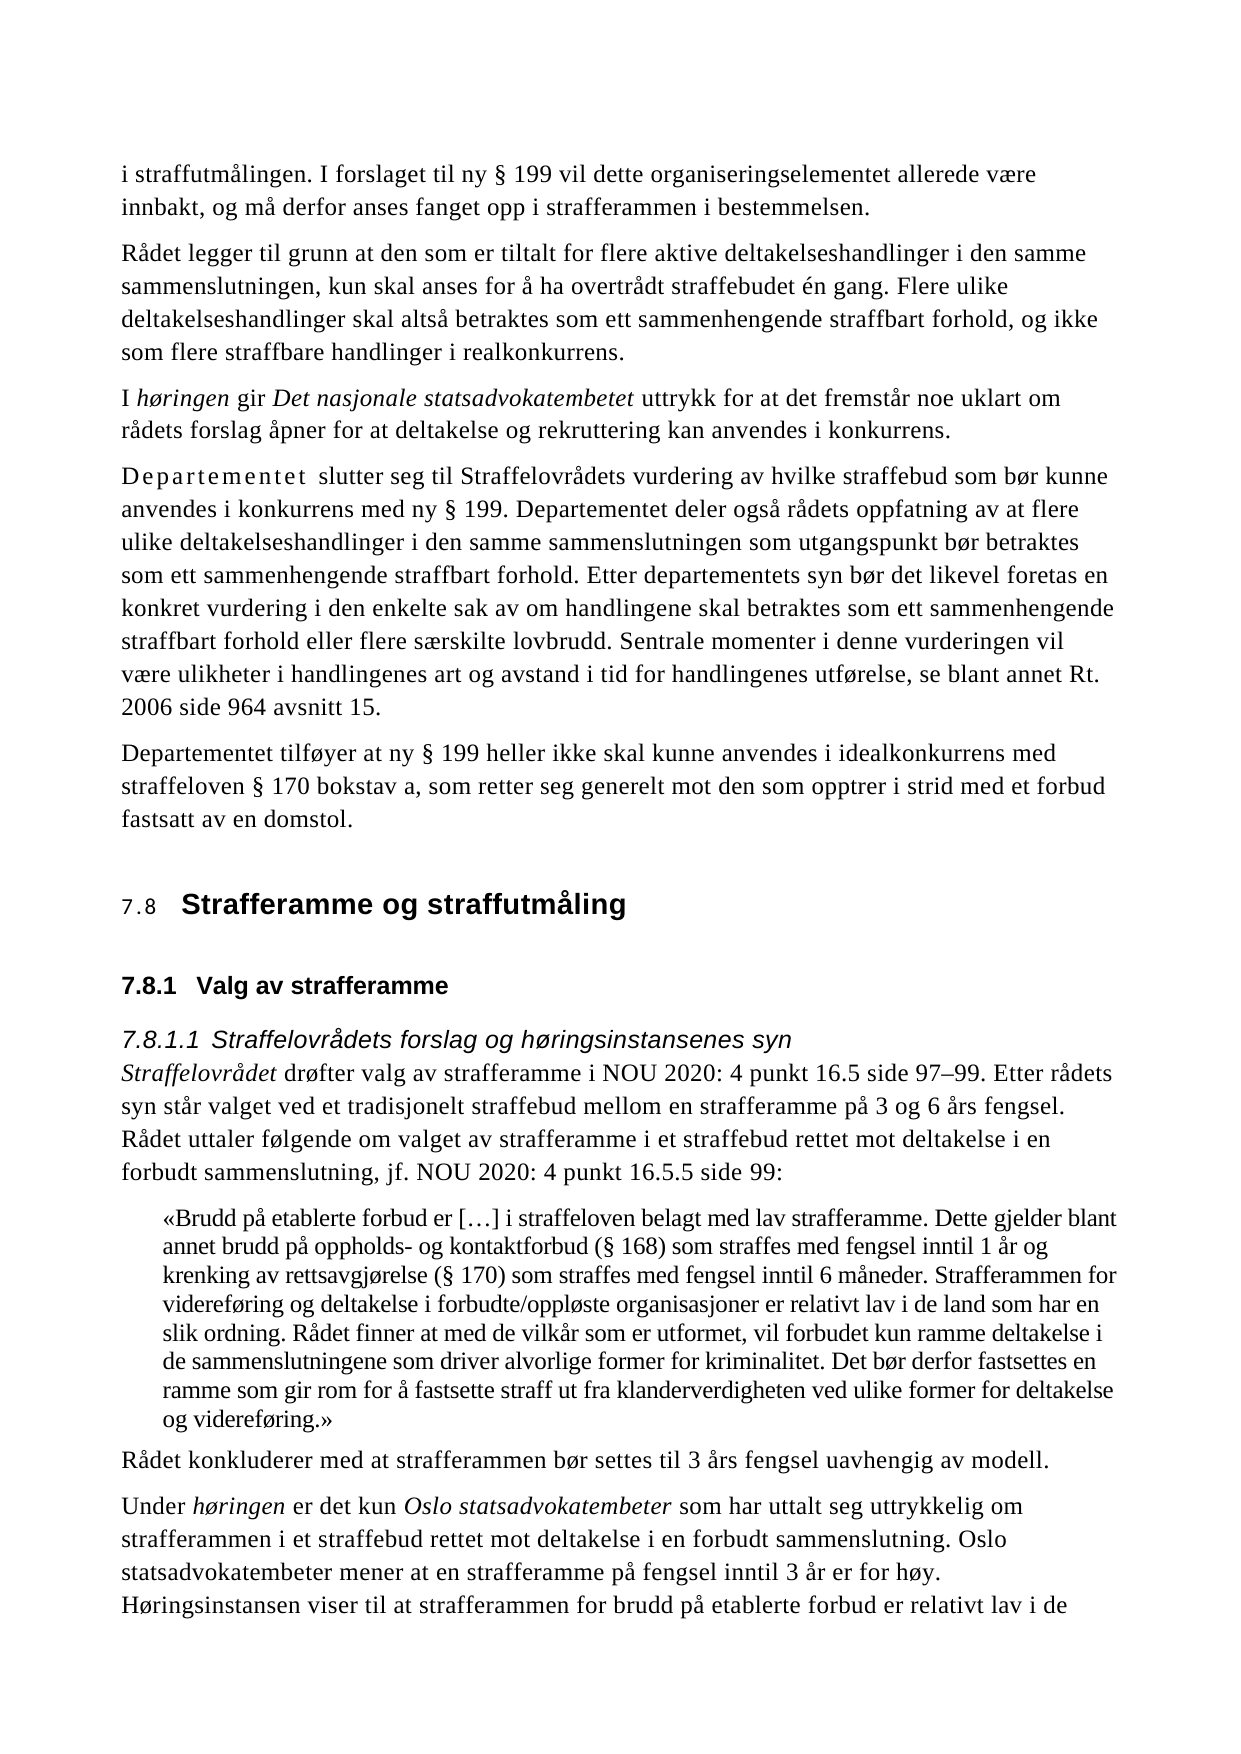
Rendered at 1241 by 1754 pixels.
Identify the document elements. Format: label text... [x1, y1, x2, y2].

text «Brudd på etablerte forbud er […] i straffeloven belagt med lav strafferamme. Dette gjelder blant annet brudd på oppholds- og kontaktforbud (§ 168) som straffes med fengsel inntil 1 år og krenking av rettsavgjørelse (§ 170) som straffes med fengsel inntil 6 måneder. Strafferammen for videreføring og deltakelse i forbudte/oppløste organisasjoner er relativt lav i de land som har en slik ordning. Rådet finner at med de vilkår som er utformet, vil forbudet kun ramme deltakelse i de sammenslutningene som driver alvorlige former for kriminalitet. Det bør derfor fastsettes en ramme som gir rom for å fastsette straff ut fra klanderverdigheten ved ulike former for deltakelse og videreføring.» [162, 1203, 1119, 1433]
text I høringen gir Det nasjonale statsadvokatembetet uttrykk for at det fremstår noe uklart om rådets forslag åpner for at deltakelse og rekruttering kan anvendes i konkurrens. [121, 383, 1119, 444]
text Straffelovrådet drøfter valg av strafferamme i NOU 2020: 4 punkt 16.5 side 97–99. Etter rådets syn står valget ved et tradisjonelt straffebud mellom en strafferamme på 3 og 6 års fengsel. Rådet uttaler følgende om valget av strafferamme i et straffebud rettet mot deltakelse i en forbudt sammenslutning, jf. NOU 2020: 4 punkt 16.5.5 side 99: [121, 1058, 1119, 1186]
text Rådet konkluderer med at strafferammen bør settes til 3 års fengsel uavhengig av modell. [121, 1445, 1119, 1474]
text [121, 1491, 1119, 1618]
text Departementet slutter seg til Straffelovrådets vurdering av hvilke straffebud som bør kunne anvendes i konkurrens med ny § 199. Departementet deler også rådets oppfatning av at flere ulike deltakelseshandlinger i den samme sammenslutningen som utgangspunkt bør betraktes som ett sammenhengende straffbart forhold. Etter departementets syn bør det likevel foretas en konkret vurdering i den enkelte sak av om handlingene skal betraktes som ett sammenhengende straffbart forhold eller flere særskilte lovbrudd. Sentrale momenter i denne vurderingen vil være ulikheter i handlingenes art og avstand i tid for handlingenes utførelse, se blant annet Rt. 2006 side 964 avsnitt 15. [121, 461, 1119, 721]
text Departementet tilføyer at ny § 199 heller ikke skal kunne anvendes i idealkonkurrens med straffeloven § 170 bokstav a, som retter seg generelt mot den som opptrer i strid med et forbud fastsatt av en domstol. [121, 738, 1119, 833]
text Rådet legger til grunn at den som er tiltalt for flere aktive deltakelseshandlinger i den samme sammenslutningen, kun skal anses for å ha overtrådt straffebudet én gang. Flere ulike deltakelseshandlinger skal altså betraktes som ett sammenhengende straffbart forhold, og ikke som flere straffbare handlinger i realkonkurrens. [121, 238, 1119, 366]
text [121, 159, 1119, 221]
subtitle Strafferamme og straffutmåling [121, 887, 1119, 920]
subtitle Valg av strafferamme [121, 971, 1119, 1000]
subtitle Straffelovrådets forslag og høringsinstansenes syn [121, 1025, 1119, 1054]
